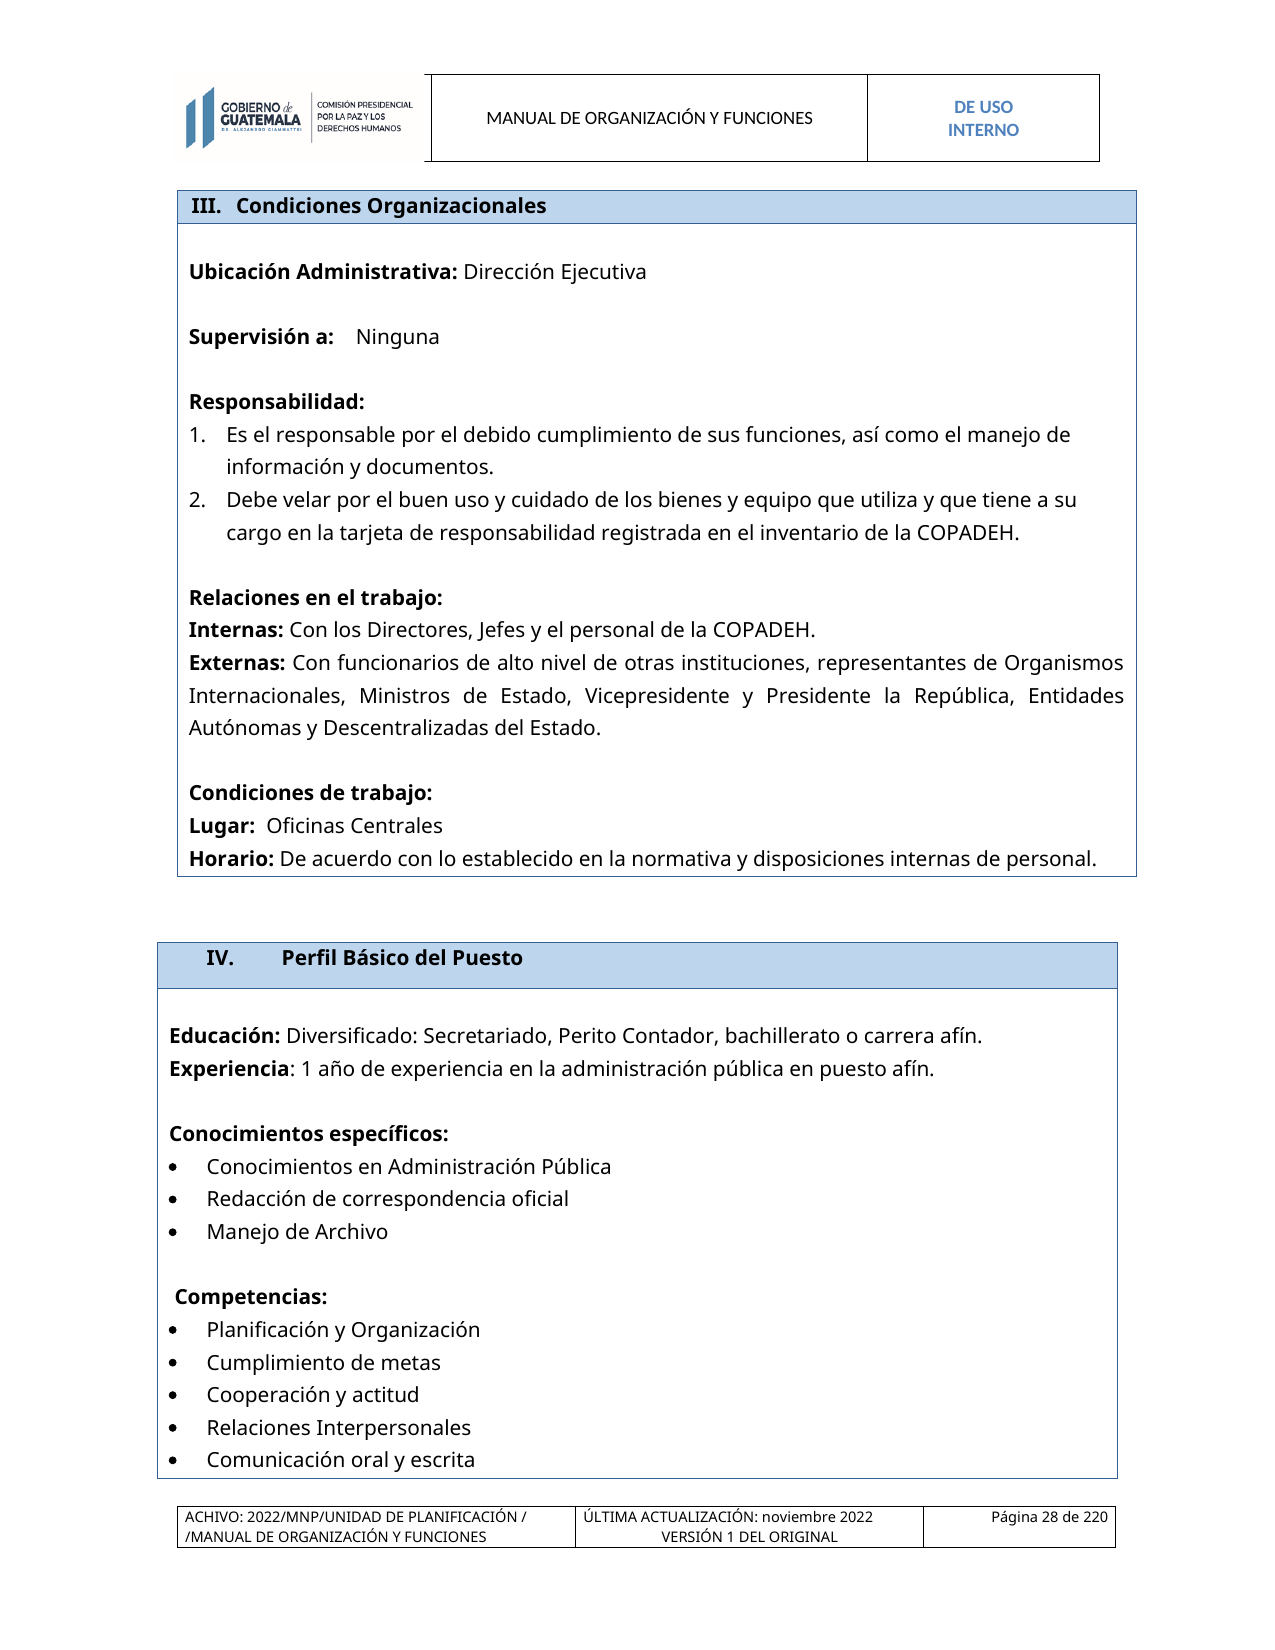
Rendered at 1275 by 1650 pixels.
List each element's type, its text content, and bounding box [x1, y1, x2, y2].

table_header Perfil Básico del Puesto [158, 943, 1117, 988]
table_header Condiciones Organizacionales [178, 191, 1136, 223]
picture [172, 73, 425, 163]
table_cell Ubicación Administrativa: Dirección Ejecutiva Supervisión a: Ninguna Responsabilidad: Es el responsable por el debido cumplimiento de sus funciones, así como el manejo de información y documentos. Debe velar por el buen uso y cuidado de los bienes y equipo que utiliza y que tiene a su cargo en la tarjeta de responsabilidad registrada en el inventario de la COPADEH. Relaciones en el trabajo: Internas: Con los Directores, Jefes y el personal de la COPADEH. Externas: Con funcionarios de alto nivel de otras instituciones, representantes de Organismos Internacionales, Ministros de Estado, Vicepresidente y Presidente la República, Entidades Autónomas y Descentralizadas del Estado. Condiciones de trabajo: Lugar: Oficinas Centrales Horario: De acuerdo con lo establecido en la normativa y disposiciones internas de personal. [178, 224, 1136, 876]
